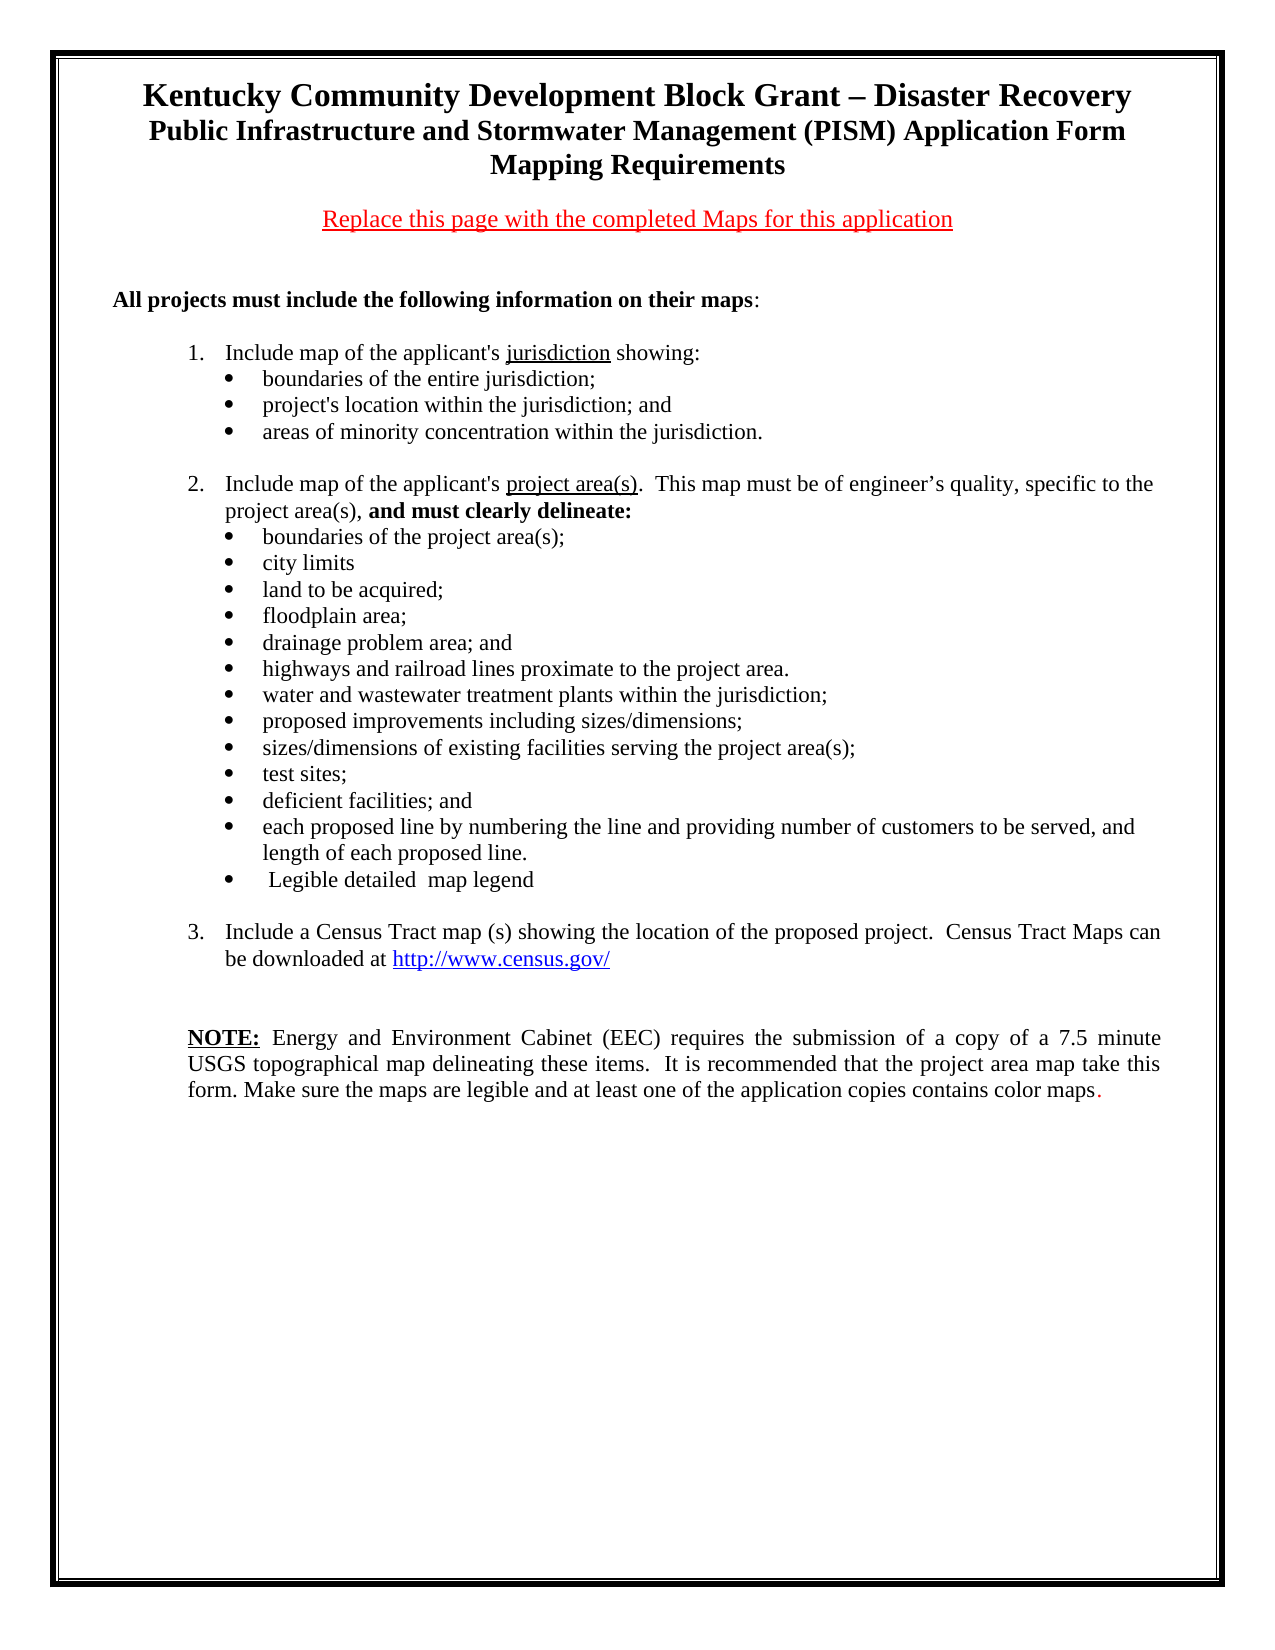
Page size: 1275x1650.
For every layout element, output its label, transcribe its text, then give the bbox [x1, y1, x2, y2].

list areas of minority concentration within the jurisdiction. [225, 418, 1162, 444]
list deficient facilities; and [225, 787, 1162, 813]
list proposed improvements including sizes/dimensions; [225, 708, 1162, 734]
list land to be acquired; [225, 576, 1162, 602]
text All projects must include the following information on their maps: [112, 286, 1162, 312]
list each proposed line by numbering the line and providing number of customers to be served, and length of each proposed line. [225, 813, 1162, 866]
list boundaries of the project area(s); [225, 523, 1162, 549]
list highways and railroad lines proximate to the project area. [225, 655, 1162, 681]
list drainage problem area; and [225, 628, 1162, 655]
text 1. Include map of the applicant's jurisdiction showing: [112, 339, 1162, 365]
list project's location within the jurisdiction; and [225, 391, 1162, 418]
list floodplain area; [225, 602, 1162, 628]
list Legible detailed map legend [225, 866, 1162, 892]
list sizes/dimensions of existing facilities serving the project area(s); [225, 734, 1162, 760]
list test sites; [225, 760, 1162, 787]
text 2. Include map of the applicant's project area(s). This map must be of engineer’s quality, specific to the project area(s), and must clearly delineate: [187, 470, 1162, 523]
list city limits [225, 549, 1162, 576]
text 3. Include a Census Tract map (s) showing the location of the proposed project. Census Tract Maps can be downloaded at http://www.census.gov/ [112, 918, 1162, 971]
text NOTE: Energy and Environment Cabinet (EEC) requires the submission of a copy of a 7.5 minute USGS topographical map delineating these items. It is recommended that the project area map take this form. Make sure the maps are legible and at least one of the application copies contains color maps. [187, 1024, 1162, 1103]
list boundaries of the entire jurisdiction; [225, 365, 1162, 391]
list water and wastewater treatment plants within the jurisdiction; [225, 681, 1162, 708]
text Replace this page with the completed Maps for this application [112, 204, 1162, 233]
